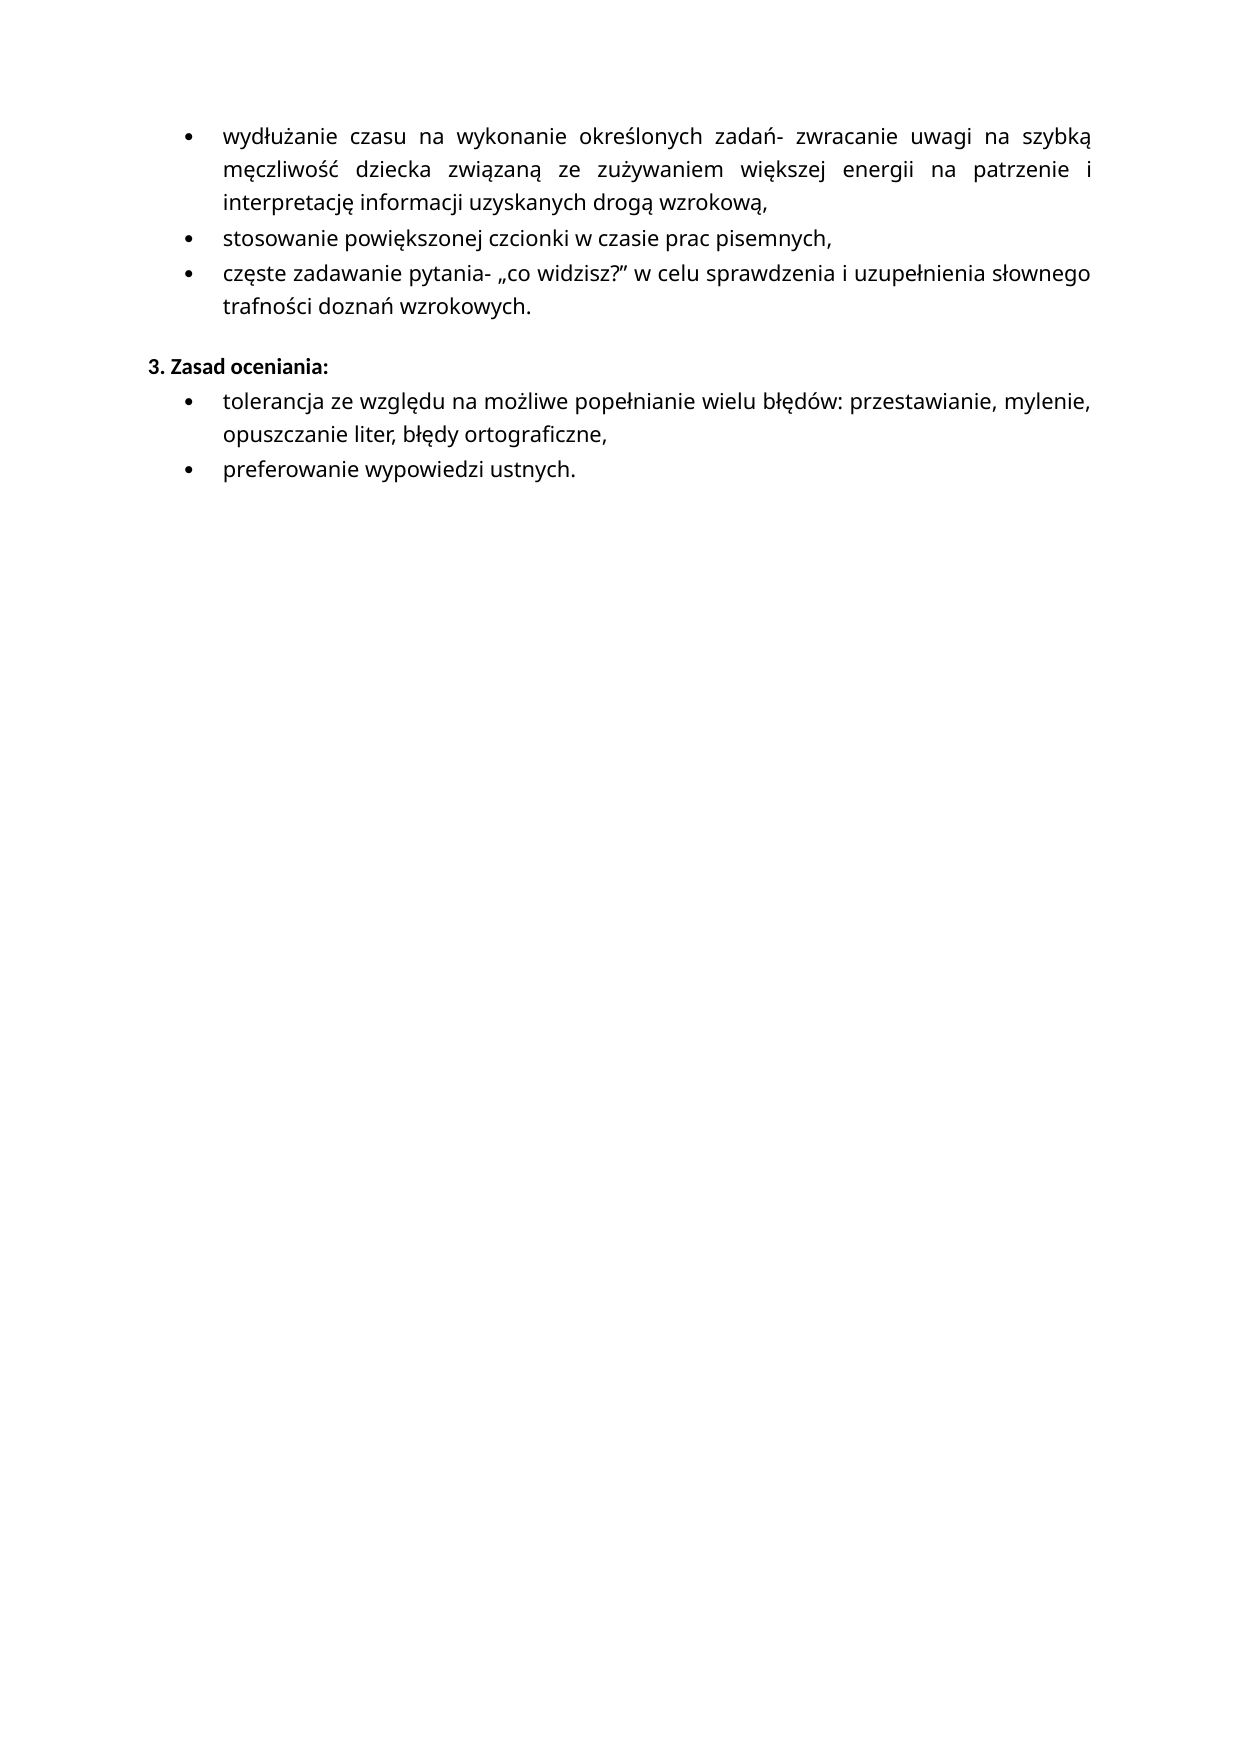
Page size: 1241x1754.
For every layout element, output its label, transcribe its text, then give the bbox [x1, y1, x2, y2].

list wydłużanie czasu na wykonanie określonych zadań- zwracanie uwagi na szybką męczliwość dziecka związaną ze zużywaniem większej energii na patrzenie i interpretację informacji uzyskanych drogą wzrokową, [185, 118, 1092, 217]
text 3. Zasad oceniania: [148, 352, 1092, 380]
list częste zadawanie pytania- „co widzisz?” w celu sprawdzenia i uzupełnienia słownego trafności doznań wzrokowych. [185, 255, 1092, 321]
list preferowanie wypowiedzi ustnych. [185, 451, 1092, 484]
list stosowanie powiększonej czcionki w czasie prac pisemnych, [185, 219, 1092, 252]
list tolerancja ze względu na możliwe popełnianie wielu błędów: przestawianie, mylenie, opuszczanie liter, błędy ortograficzne, [185, 383, 1092, 448]
